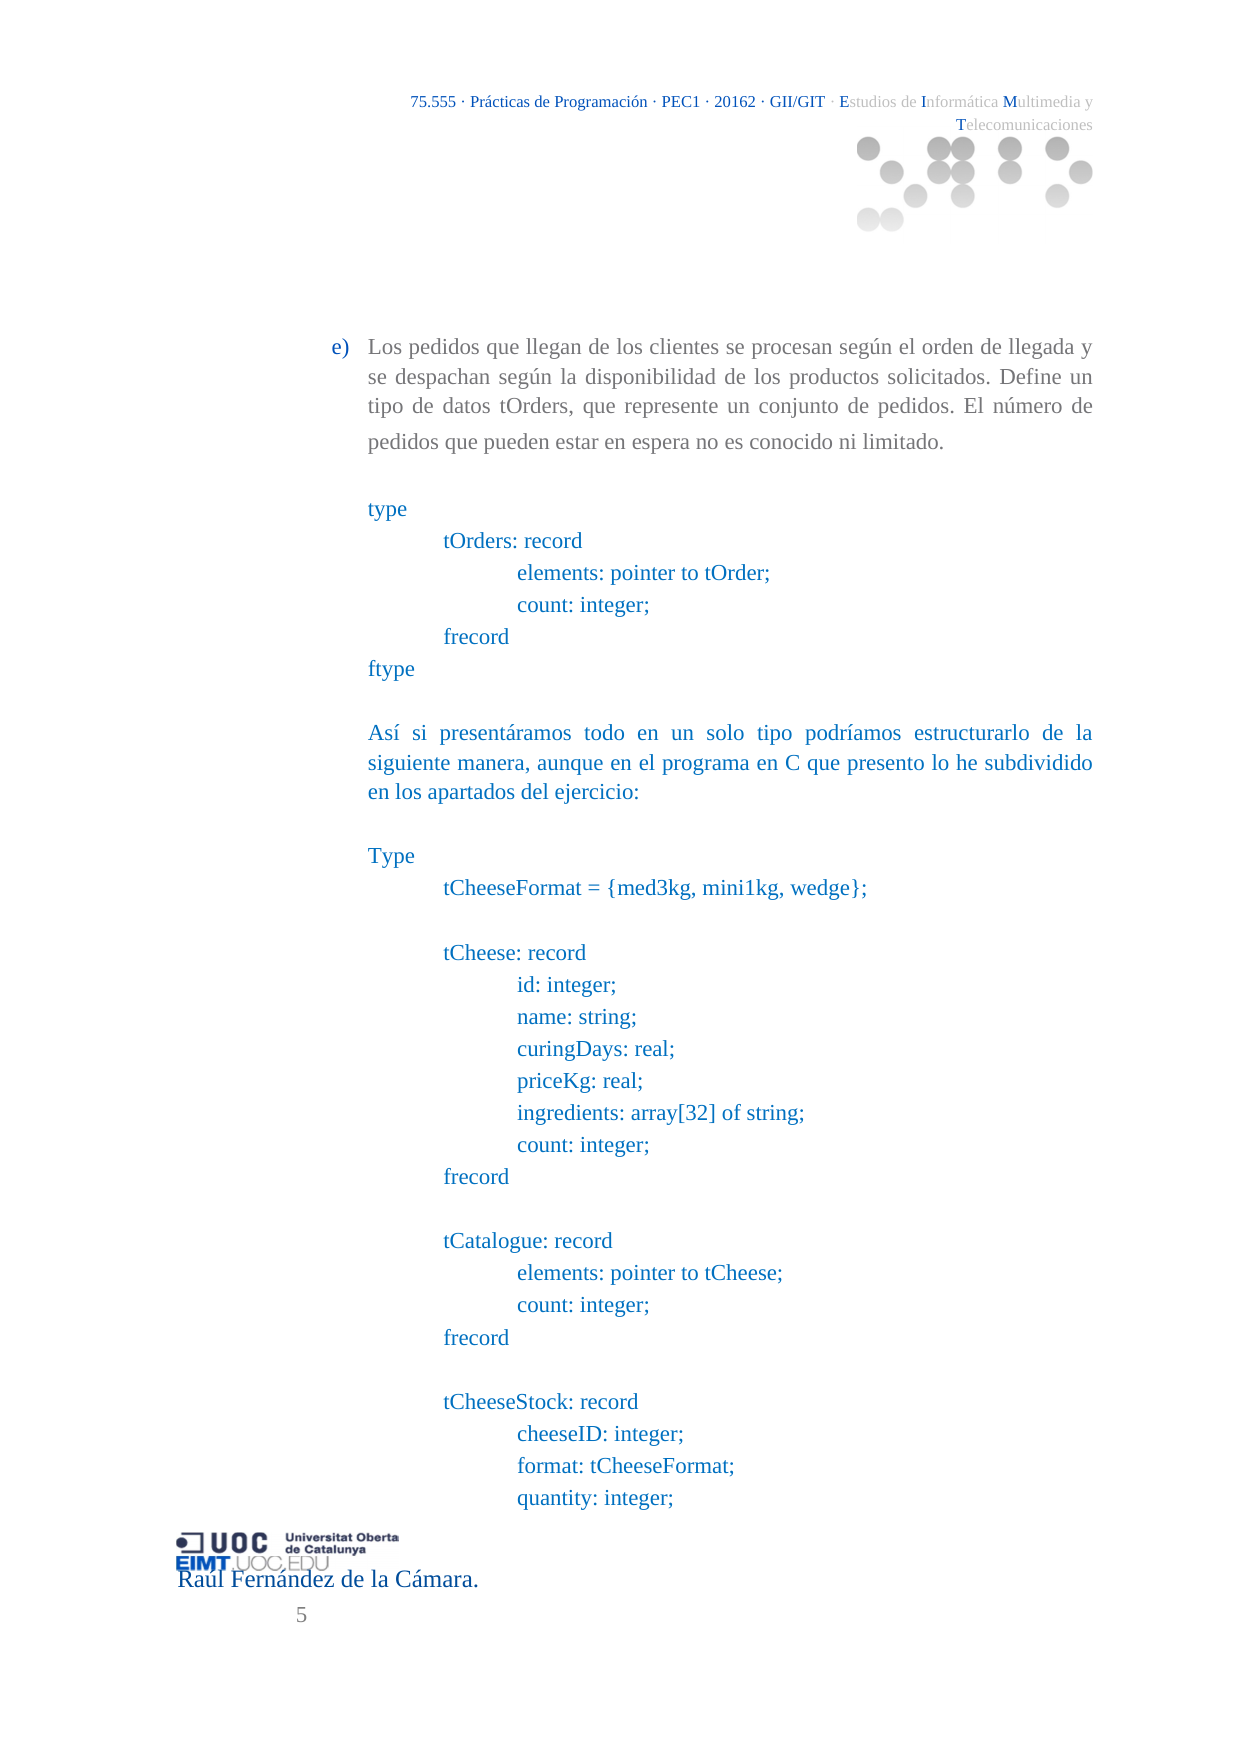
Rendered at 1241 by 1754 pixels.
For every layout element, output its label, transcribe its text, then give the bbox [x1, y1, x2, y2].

text curingDays: real; [368, 1035, 1094, 1061]
picture [176, 1532, 399, 1571]
text cheeseID: integer; [368, 1420, 1094, 1446]
text frecord [368, 1163, 1094, 1189]
text frecord [368, 623, 1094, 649]
text tCheeseStock: record [368, 1388, 1094, 1414]
text frecord [368, 1324, 1094, 1350]
list Los pedidos que llegan de los clientes se procesan según el orden de llegada y se despachan según la disponibilidad de los productos solicitados. Define un tipo de datos tOrders, que represente un conjunto de pedidos. El número de pedidos que pueden estar en espera no es conocido ni limitado. [331, 333, 1094, 456]
text elements: pointer to tOrder; [368, 559, 1094, 585]
text id: integer; [368, 971, 1094, 997]
text tCatalogue: record [368, 1227, 1094, 1254]
text format: tCheeseFormat; [368, 1452, 1094, 1478]
text elements: pointer to tCheese; [368, 1259, 1094, 1286]
text tCheese: record [368, 939, 1094, 965]
text Type [368, 842, 1094, 869]
text ftype [368, 655, 1094, 681]
text Así si presentáramos todo en un solo tipo podríamos estructurarlo de la siguiente manera, aunque en el programa en C que presento lo he subdividido en los apartados del ejercicio: [368, 719, 1094, 804]
text priceKg: real; [368, 1067, 1094, 1093]
text type [368, 495, 1094, 521]
text tCheeseFormat = {med3kg, mini1kg, wedge}; [368, 874, 1094, 901]
text count: integer; [368, 591, 1094, 617]
text name: string; [368, 1003, 1094, 1029]
text tOrders: record [368, 527, 1094, 553]
text quantity: integer; [368, 1484, 1094, 1510]
text count: integer; [368, 1131, 1094, 1157]
text ingredients: array[32] of string; [368, 1099, 1094, 1125]
text count: integer; [368, 1292, 1094, 1318]
picture [857, 126, 1093, 244]
